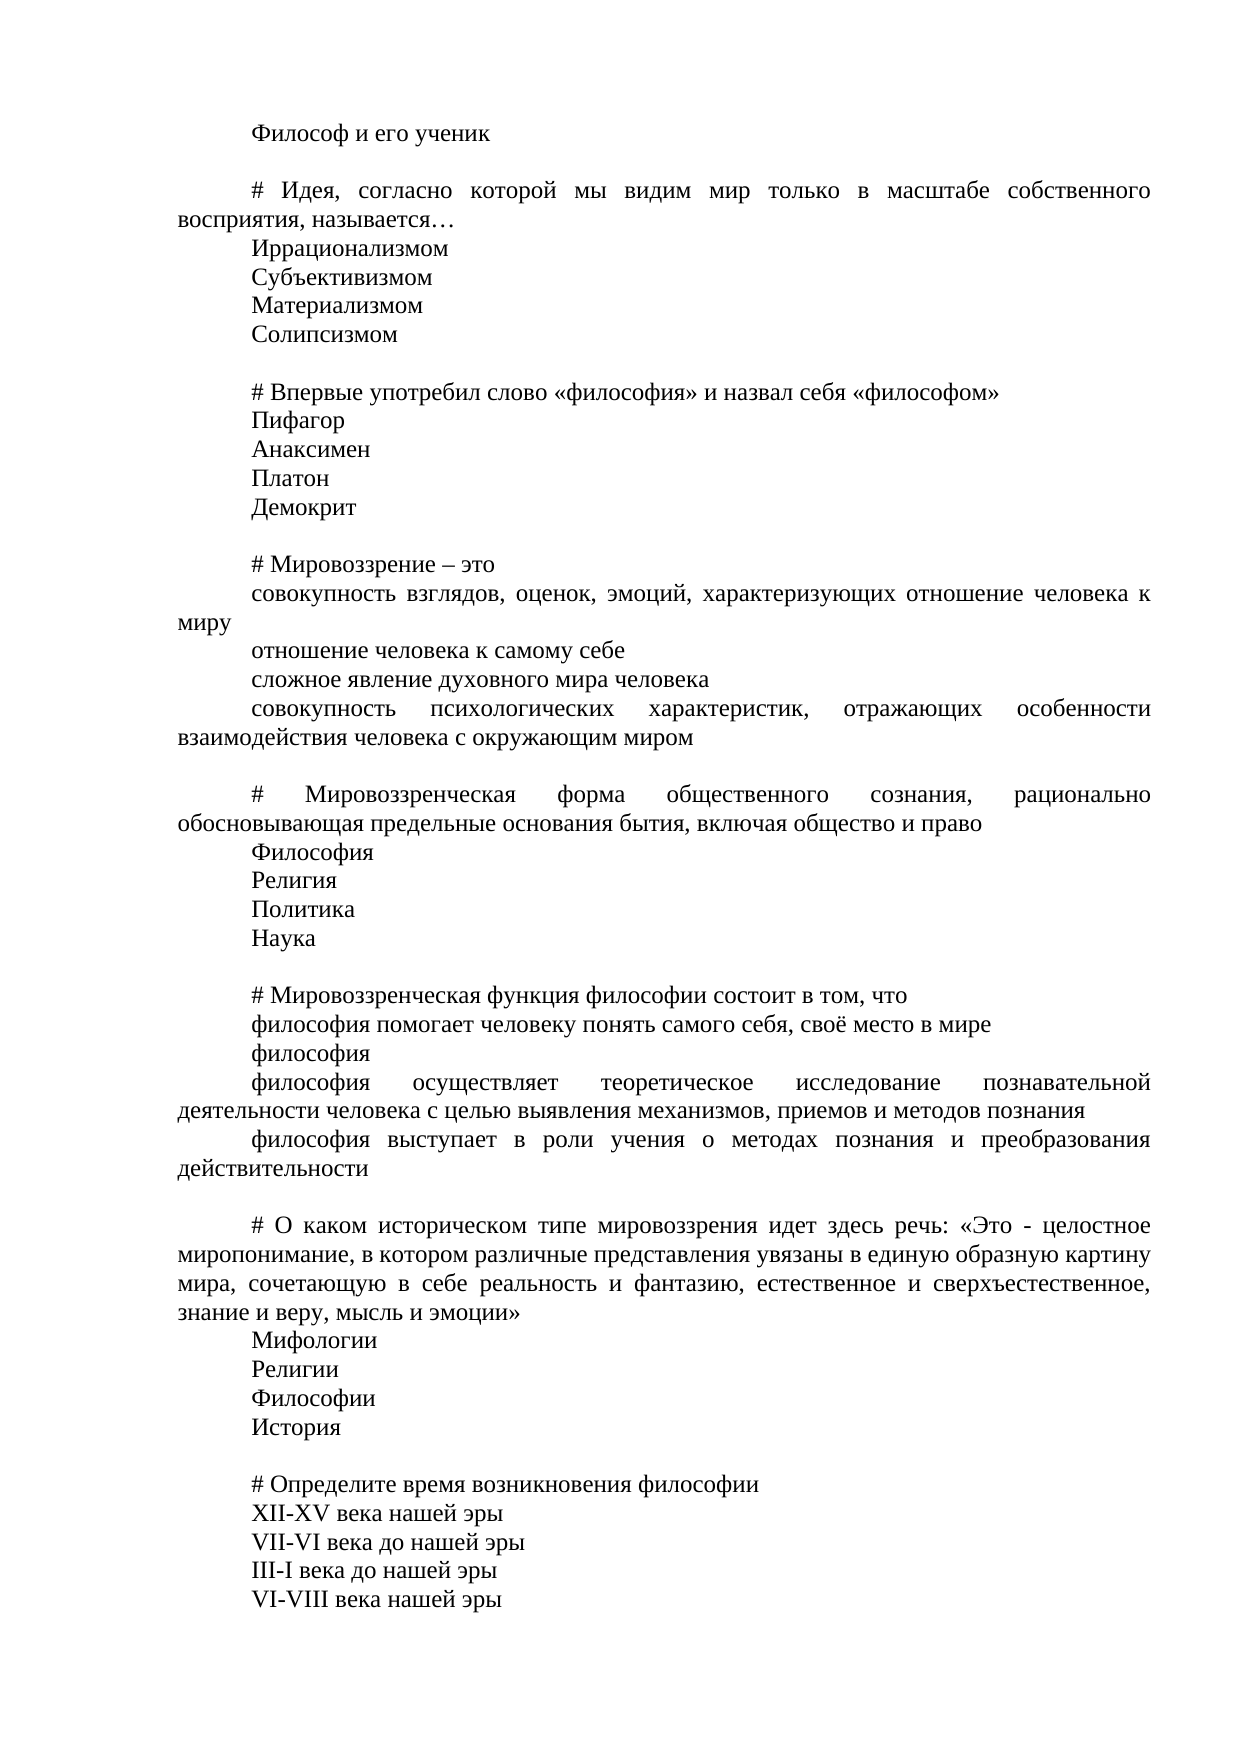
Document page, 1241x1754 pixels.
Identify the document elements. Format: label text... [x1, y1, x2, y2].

text Анаксимен [177, 434, 1152, 463]
text философия помогает человеку понять самого себя, своё место в мире [177, 1009, 1152, 1038]
text Солипсизмом [177, 319, 1152, 348]
text Философии [177, 1383, 1152, 1412]
text совокупность взглядов, оценок, эмоций, характеризующих отношение человека к миру [177, 578, 1152, 636]
text Платон [177, 463, 1152, 492]
text Религии [177, 1354, 1152, 1383]
text # Мировоззренческая функция философии состоит в том, что [177, 981, 1152, 1009]
text Политика [177, 894, 1152, 923]
text Философия [177, 837, 1152, 866]
text III-I века до нашей эры [177, 1556, 1152, 1584]
text совокупность психологических характеристик, отражающих особенности взаимодействия человека с окружающим миром [177, 693, 1152, 751]
text # Идея, согласно которой мы видим мир только в масштабе собственного восприятия, называется… [177, 176, 1152, 233]
text VII-VI века до нашей эры [177, 1527, 1152, 1556]
text Мифологии [177, 1326, 1152, 1354]
text сложное явление духовного мира человека [177, 664, 1152, 693]
text # Мировоззрение – это [177, 549, 1152, 578]
text Наука [177, 923, 1152, 952]
text Материализмом [177, 291, 1152, 319]
text Субъективизмом [177, 262, 1152, 291]
text отношение человека к самому себе [177, 636, 1152, 664]
text Демокрит [177, 492, 1152, 521]
text # Впервые употребил слово «философия» и назвал себя «философом» [177, 377, 1152, 406]
text VI-VIII века нашей эры [177, 1584, 1152, 1613]
text философия выступает в роли учения о методах познания и преобразования действительности [177, 1124, 1152, 1182]
text Иррационализмом [177, 233, 1152, 262]
text философия [177, 1038, 1152, 1067]
text # О каком историческом типе мировоззрения идет здесь речь: «Это - целостное миропонимание, в котором различные представления увязаны в единую образную картину мира, сочетающую в себе реальность и фантазию, естественное и сверхъестественное, знание и веру, мысль и эмоции» [177, 1211, 1152, 1326]
text Пифагор [177, 406, 1152, 434]
text философия осуществляет теоретическое исследование познавательной деятельности человека с целью выявления механизмов, приемов и методов познания [177, 1067, 1152, 1124]
text # Определите время возникновения философии [177, 1469, 1152, 1498]
text # Мировоззренческая форма общественного сознания, рационально обосновывающая предельные основания бытия, включая общество и право [177, 779, 1152, 837]
text Религия [177, 866, 1152, 894]
text История [177, 1412, 1152, 1441]
text Философ и его ученик [177, 118, 1152, 147]
text XII-XV века нашей эры [177, 1498, 1152, 1527]
